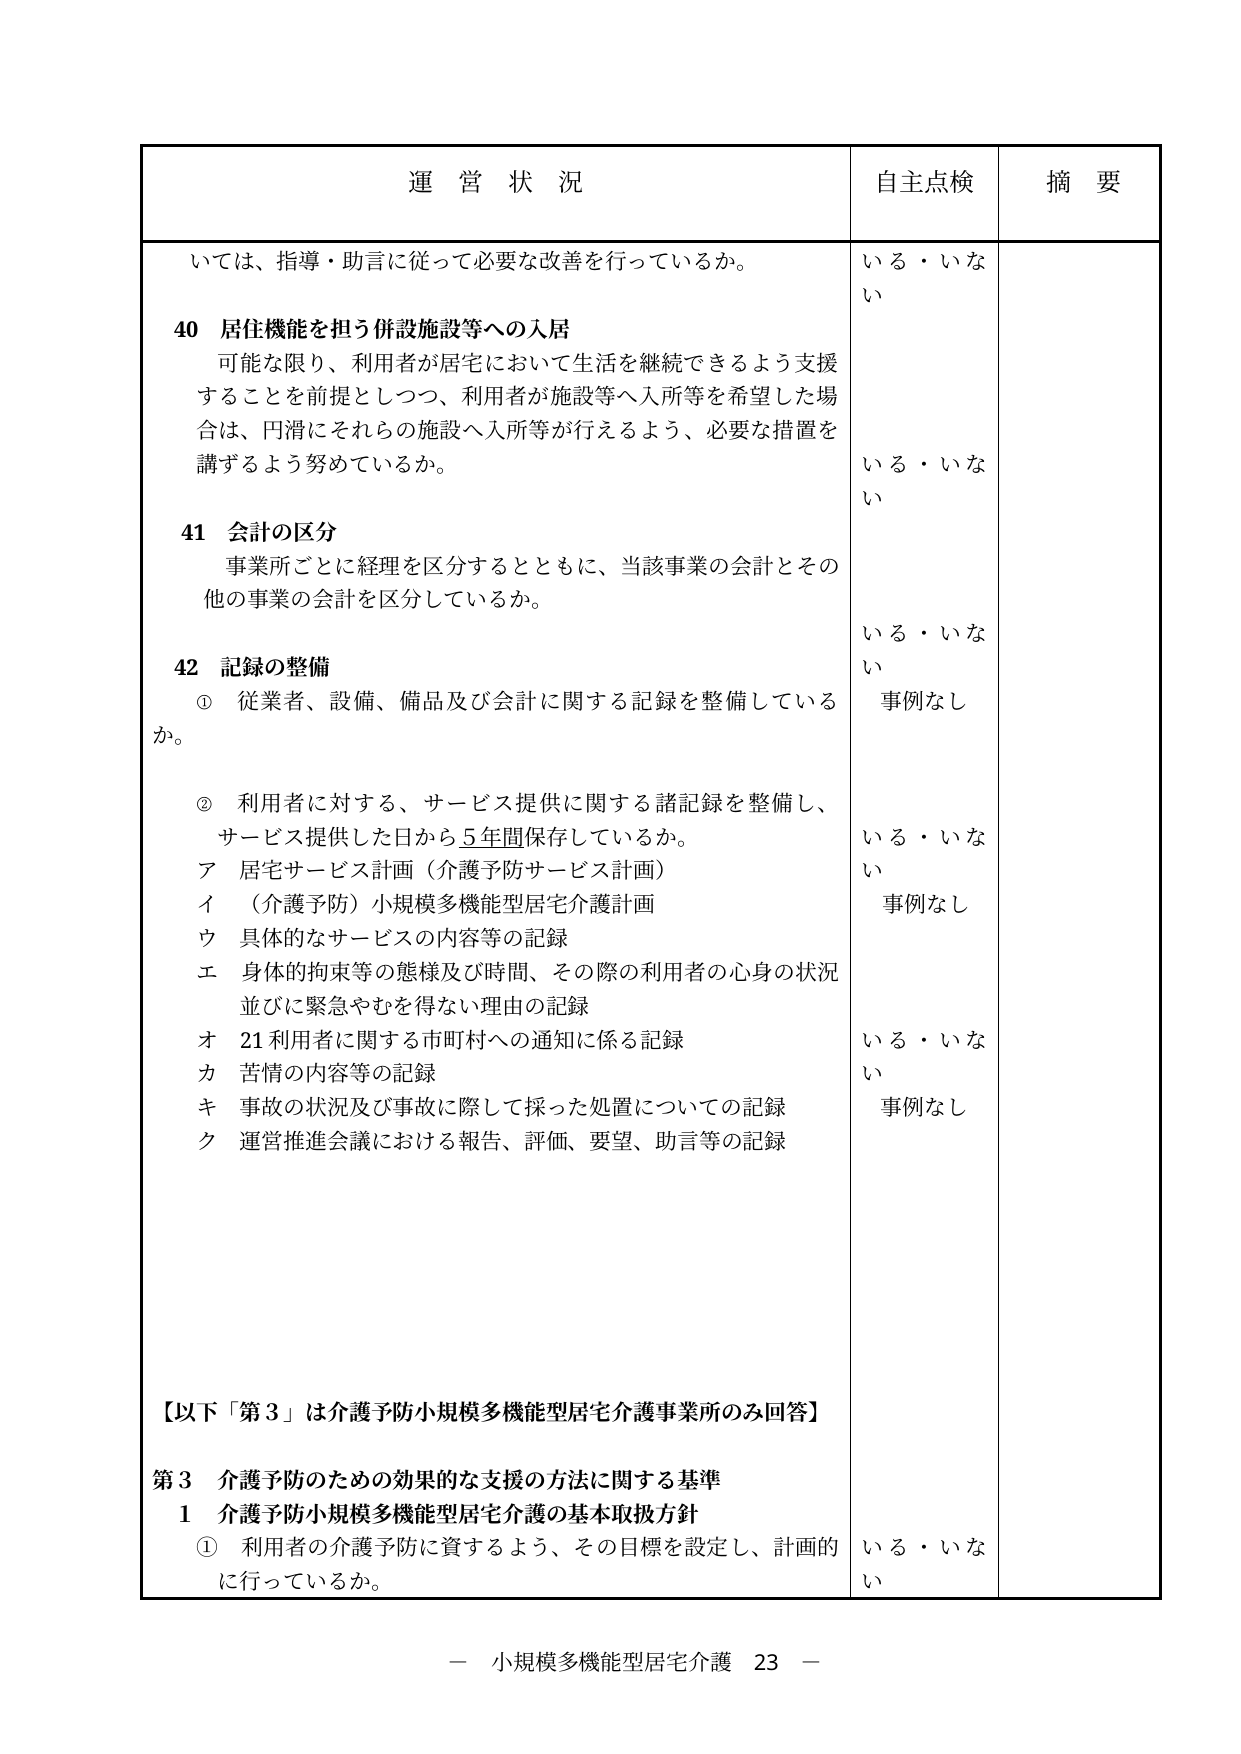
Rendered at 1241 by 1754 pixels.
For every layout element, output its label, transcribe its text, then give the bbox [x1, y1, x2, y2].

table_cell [999, 243, 1159, 1597]
table_header 摘 要 [999, 147, 1159, 240]
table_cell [851, 243, 998, 1597]
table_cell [143, 243, 850, 1597]
table_header 運 営 状 況 [143, 147, 850, 240]
table_header 自主点検 [851, 147, 998, 240]
